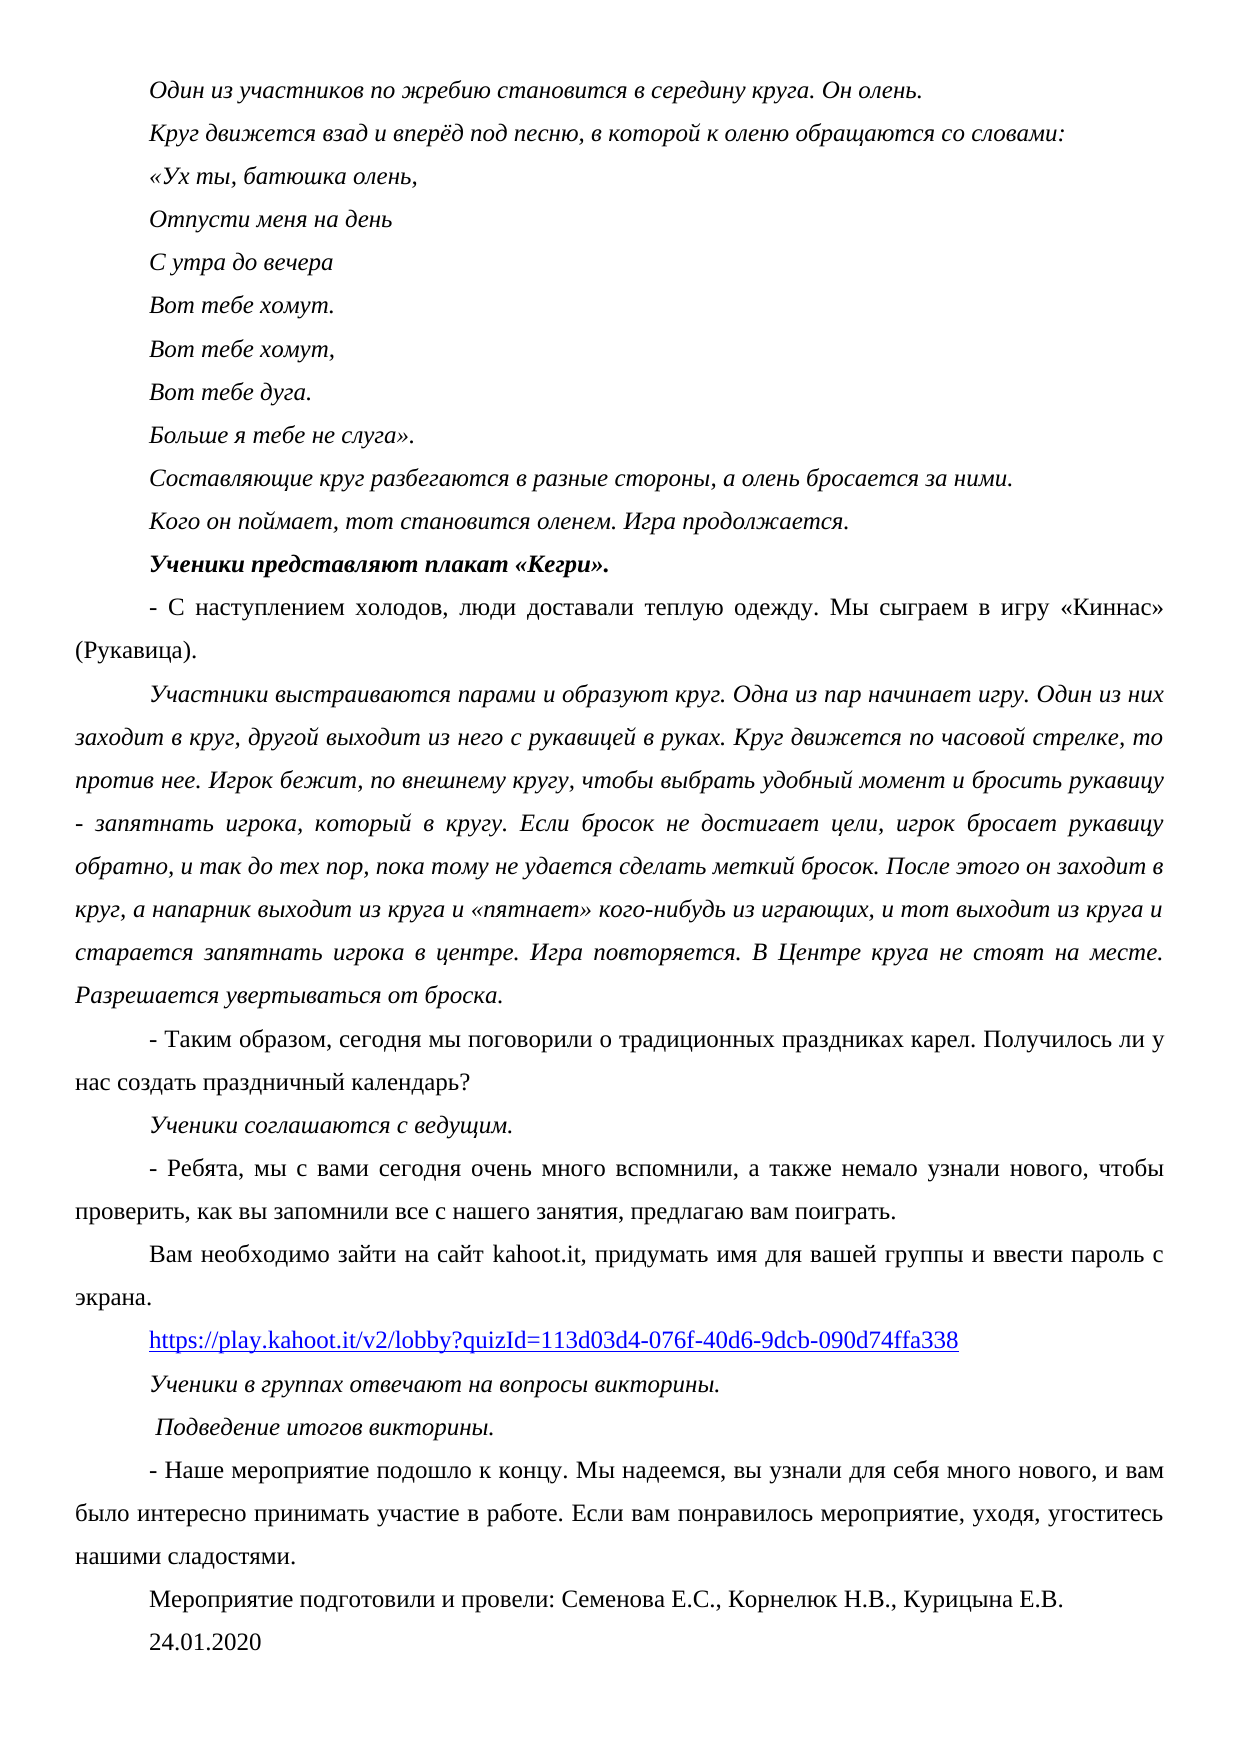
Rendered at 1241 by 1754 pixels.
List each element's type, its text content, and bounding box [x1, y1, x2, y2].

text - Таким образом, сегодня мы поговорили о традиционных праздниках карел. Получилось ли у нас создать праздничный календарь? [75, 1024, 1165, 1096]
text Вот тебе дуга. [75, 377, 1165, 406]
text Круг движется взад и вперёд под песню, в которой к оленю обращаются со словами: [75, 118, 1165, 147]
text - Ребята, мы с вами сегодня очень много вспомнили, а также немало узнали нового, чтобы проверить, как вы запомнили все с нашего занятия, предлагаю вам поиграть. [75, 1153, 1165, 1225]
text Вот тебе хомут, [75, 334, 1165, 362]
text Ученики в группах отвечают на вопросы викторины. [75, 1369, 1165, 1397]
text Подведение итогов викторины. [75, 1412, 1165, 1441]
text Ученики представляют плакат «Кегри». [75, 549, 1165, 578]
text Мероприятие подготовили и провели: Семенова Е.С., Корнелюк Н.В., Курицына Е.В. [75, 1584, 1165, 1613]
text «Ух ты, батюшка олень, [75, 161, 1165, 190]
text 24.01.2020 [75, 1627, 1165, 1656]
text - Наше мероприятие подошло к концу. Мы надеемся, вы узнали для себя много нового, и вам было интересно принимать участие в работе. Если вам понравилось мероприятие, уходя, угоститесь нашими сладостями. [75, 1455, 1165, 1570]
text Составляющие круг разбегаются в разные стороны, а олень бросается за ними. [75, 463, 1165, 492]
text Вот тебе хомут. [75, 291, 1165, 319]
text Участники выстраиваются парами и образуют круг. Одна из пар начинает игру. Один из них заходит в круг, другой выходит из него с рукавицей в руках. Круг движется по часовой стрелке, то против нее. Игрок бежит, по внешнему кругу, чтобы выбрать удобный момент и бросить рукавицу - запятнать игрока, который в кругу. Если бросок не достигает цели, игрок бросает рукавицу обратно, и так до тех пор, пока тому не удается сделать меткий бросок. После этого он заходит в круг, а напарник выходит из круга и «пятнает» кого-нибудь из играющих, и тот выходит из круга и старается запятнать игрока в центре. Игра повторяется. В Центре круга не стоят на месте. Разрешается увертываться от броска. [75, 679, 1165, 1009]
text Больше я тебе не слуга». [75, 420, 1165, 449]
text С утра до вечера [75, 247, 1165, 276]
text Один из участников по жребию становится в середину круга. Он олень. [75, 75, 1165, 104]
text Отпусти меня на день [75, 204, 1165, 233]
text Вам необходимо зайти на сайт kahoot.it, придумать имя для вашей группы и ввести пароль с экрана. [75, 1239, 1165, 1311]
text Кого он поймает, тот становится оленем. Игра продолжается. [75, 506, 1165, 535]
text https://play.kahoot.it/v2/lobby?quizId=113d03d4-076f-40d6-9dcb-090d74ffa338 [75, 1326, 1165, 1354]
text Ученики соглашаются с ведущим. [75, 1110, 1165, 1139]
text - С наступлением холодов, люди доставали теплую одежду. Мы сыграем в игру «Киннас» (Рукавица). [75, 592, 1165, 664]
